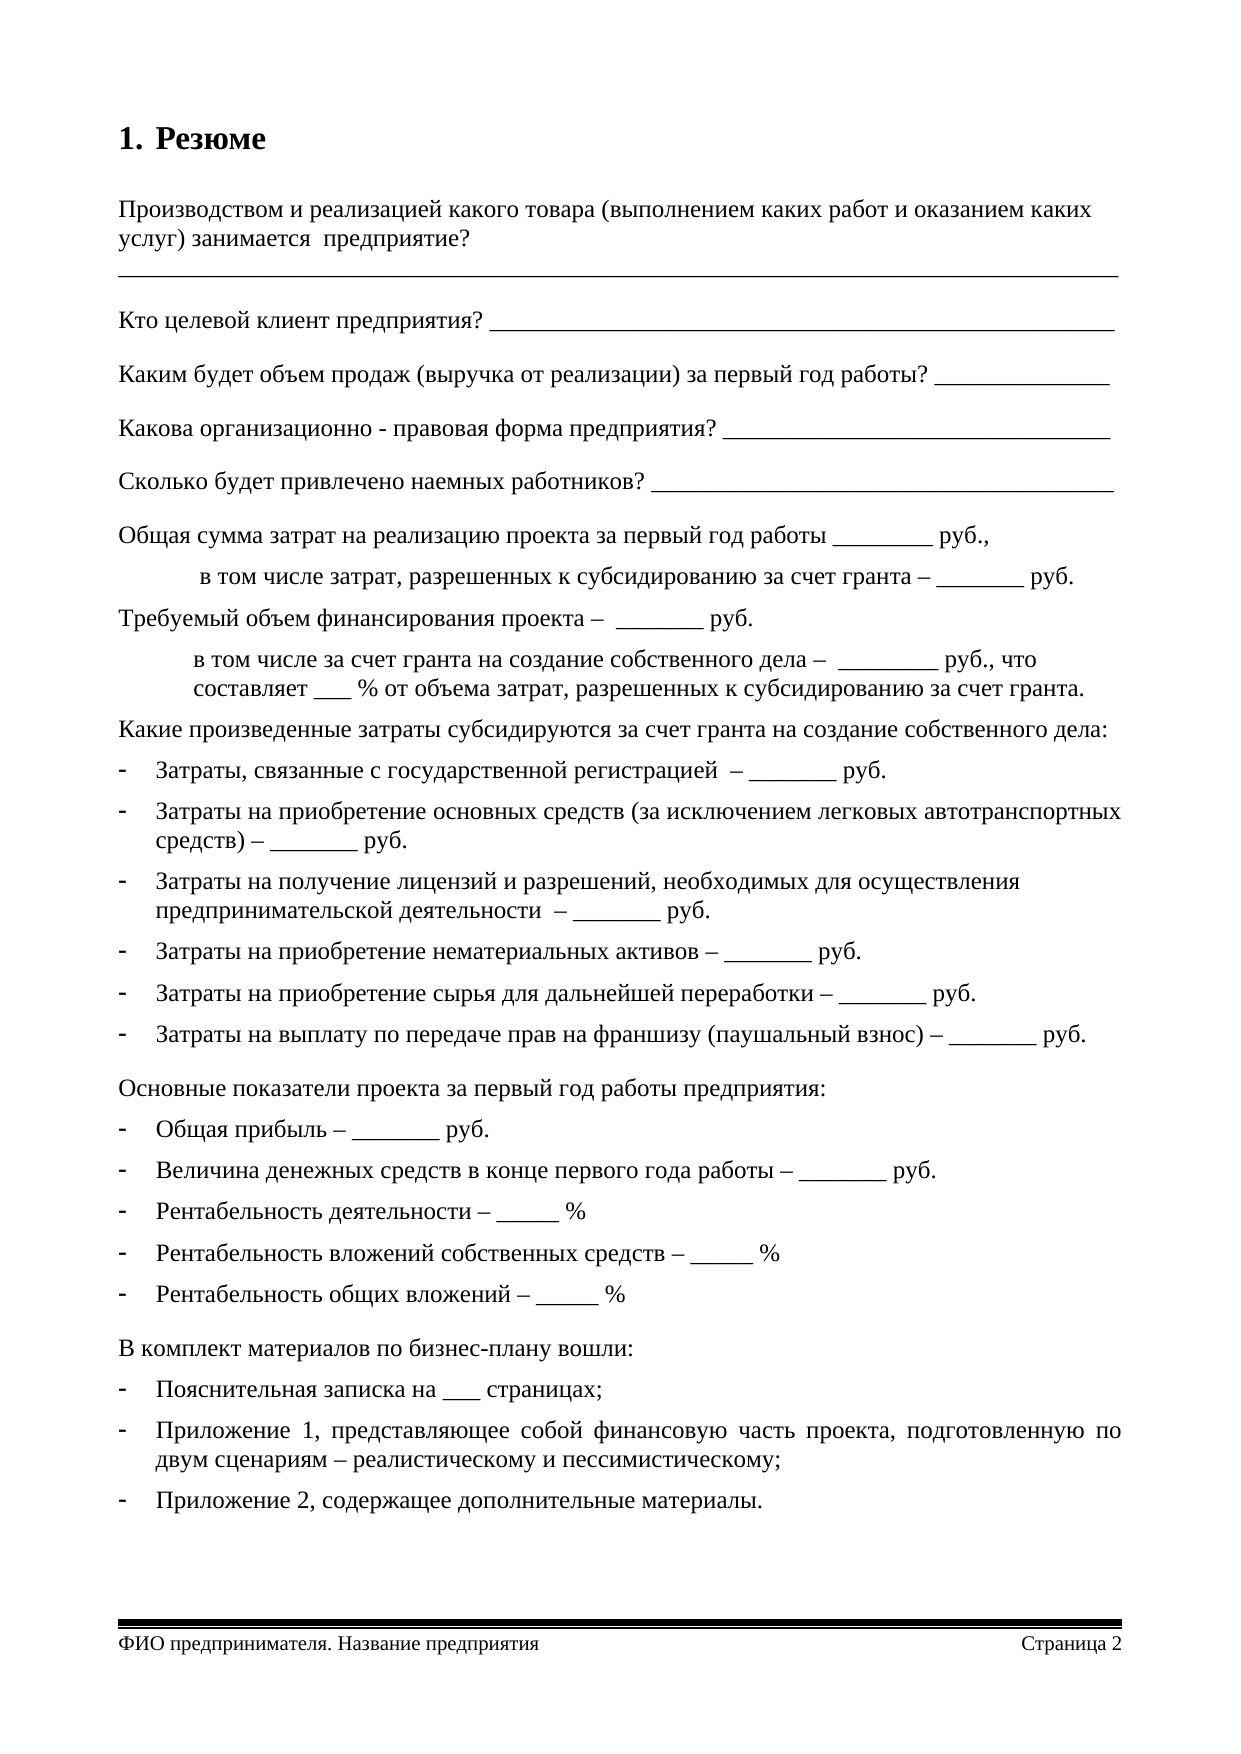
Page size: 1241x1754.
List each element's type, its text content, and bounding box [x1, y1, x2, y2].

list Рентабельность вложений собственных средств – _____ % [118, 1238, 1122, 1266]
list Приложение 1, представляющее собой финансовую часть проекта, подготовленную по двум сценариям – реалистическому и пессимистическому; [118, 1415, 1122, 1473]
list Рентабельность деятельности – _____ % [118, 1196, 1122, 1225]
list Затраты на выплату по передаче прав на франшизу (паушальный взнос) – _______ руб. [118, 1019, 1122, 1048]
text Сколько будет привлечено наемных работников? _____________________________________ [118, 466, 1122, 495]
list Величина денежных средств в конце первого года работы – _______ руб. [118, 1155, 1122, 1184]
list Общая прибыль – _______ руб. [118, 1114, 1122, 1143]
text Основные показатели проекта за первый год работы предприятия: [118, 1073, 1122, 1101]
text в том числе затрат, разрешенных к субсидированию за счет гранта – _______ руб. [193, 561, 1122, 590]
text Кто целевой клиент предприятия? __________________________________________________ [118, 305, 1122, 334]
list Затраты на приобретение основных средств (за исключением легковых автотранспортных средств) – _______ руб. [118, 796, 1122, 854]
text Какова организационно - правовая форма предприятия? _______________________________ [118, 413, 1122, 441]
text Каким будет объем продаж (выручка от реализации) за первый год работы? ______________ [118, 359, 1122, 388]
list Приложение 2, содержащее дополнительные материалы. [118, 1485, 1122, 1514]
list Пояснительная записка на ___ страницах; [118, 1374, 1122, 1403]
list Затраты на приобретение нематериальных активов – _______ руб. [118, 936, 1122, 965]
list Затраты на получение лицензий и разрешений, необходимых для осуществления предпринимательской деятельности – _______ руб. [118, 866, 1122, 924]
list Рентабельность общих вложений – _____ % [118, 1279, 1122, 1308]
text Какие произведенные затраты субсидируются за счет гранта на создание собственного дела: [118, 714, 1122, 743]
text Общая сумма затрат на реализацию проекта за первый год работы ________ руб., [118, 520, 1122, 549]
text Требуемый объем финансирования проекта – _______ руб. [118, 603, 1122, 631]
list Затраты, связанные с государственной регистрацией – _______ руб. [118, 755, 1122, 784]
subtitle Резюме [118, 118, 1122, 156]
text В комплект материалов по бизнес-плану вошли: [118, 1333, 1122, 1361]
text в том числе за счет гранта на создание собственного дела – ________ руб., что составляет ___ % от объема затрат, разрешенных к субсидированию за счет гранта. [193, 644, 1122, 701]
text Производством и реализацией какого товара (выполнением каких работ и оказанием каких услуг) занимается предприятие? ________________________________________________________________________________ [118, 194, 1122, 280]
list Затраты на приобретение сырья для дальнейшей переработки – _______ руб. [118, 978, 1122, 1006]
